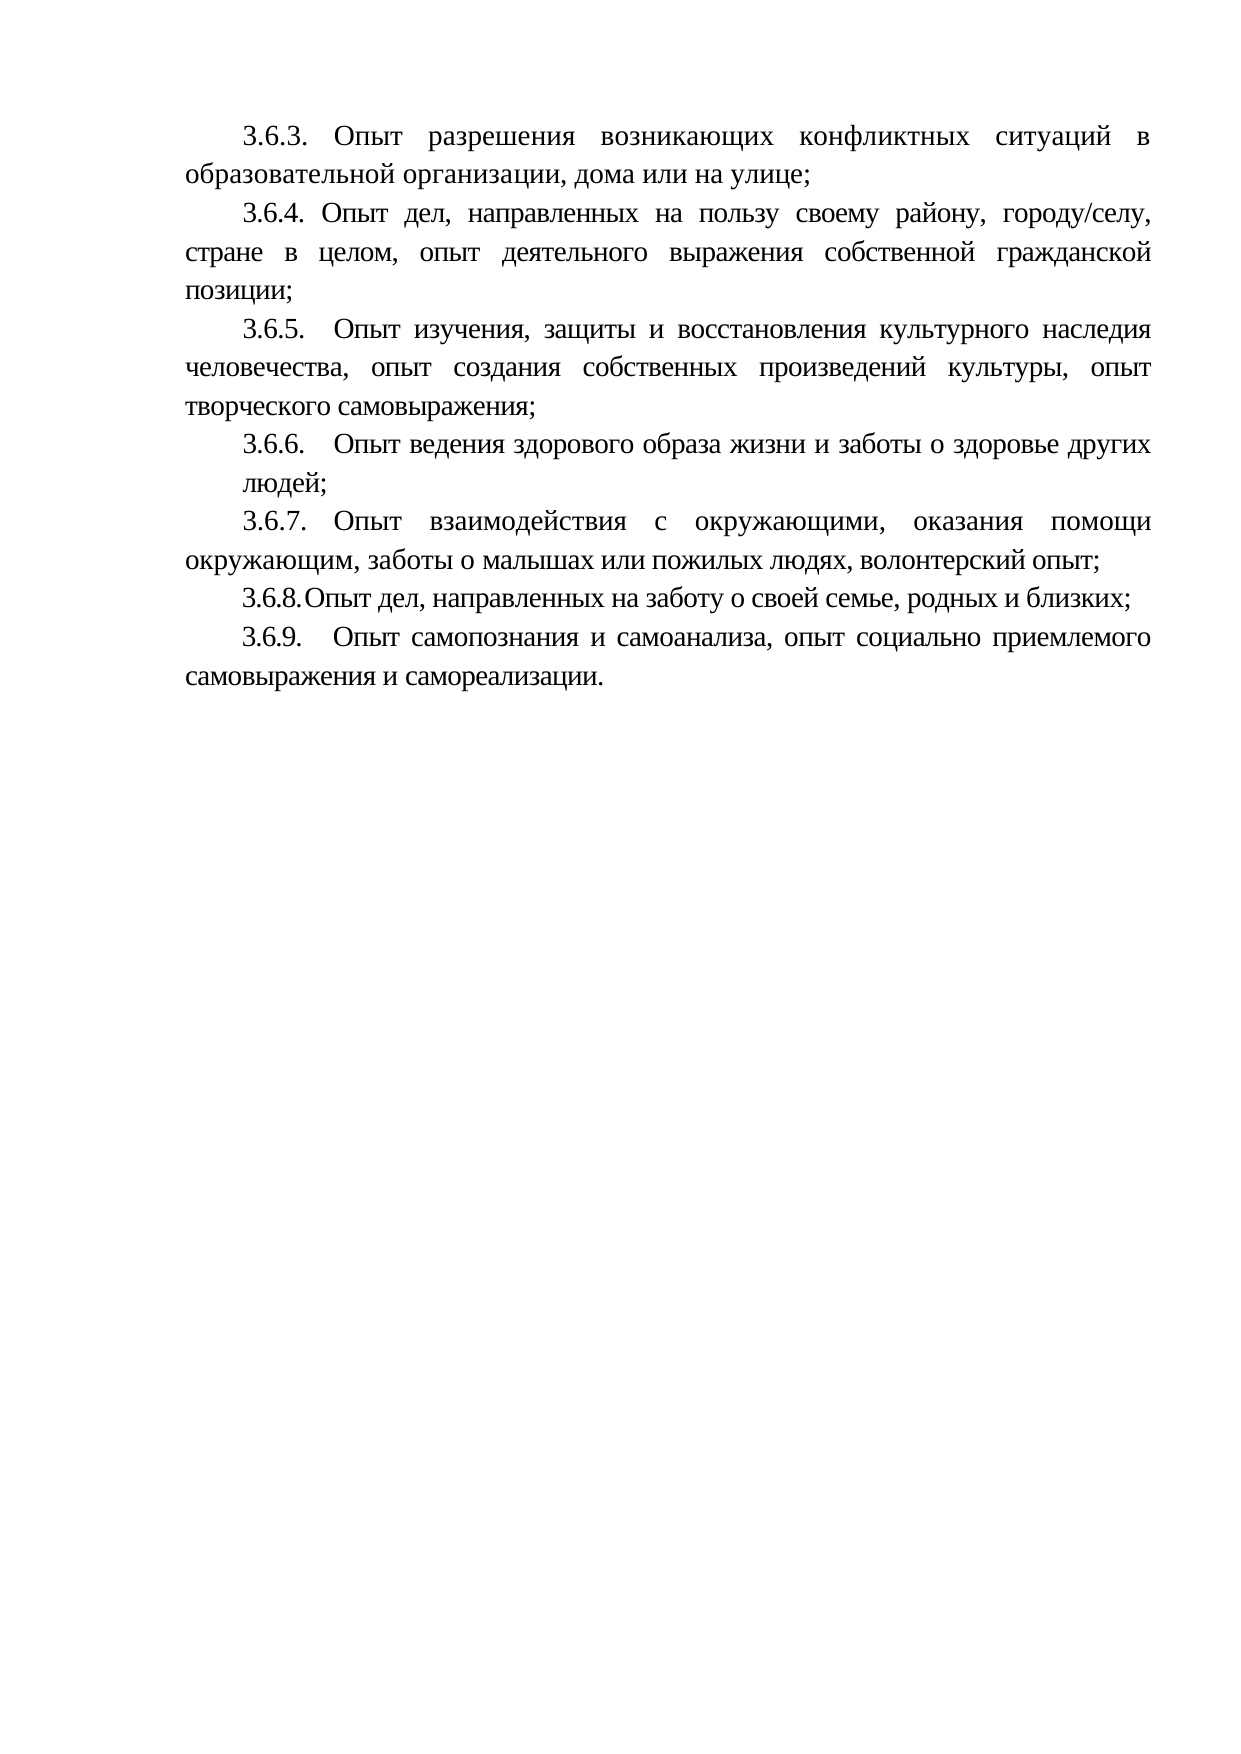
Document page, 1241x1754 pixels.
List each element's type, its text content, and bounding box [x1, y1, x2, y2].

text 3.6.9. Опыт самопознания и самоанализа, опыт социально приемлемого самовыражения и самореализации. [185, 619, 1152, 691]
text 3.6.8. Опыт дел, направленных на заботу о своей семье, родных и близких; [242, 581, 1152, 614]
list Опыт ведения здорового образа жизни и заботы о здоровье других людей; [242, 426, 1152, 498]
text 3.6.4. Опыт дел, направленных на пользу своему району, городу/селу, стране в целом, опыт деятельного выражения собственной гражданской позиции; [185, 195, 1152, 306]
list Опыт взаимодействия с окружающими, оказания помощи окружающим, заботы о малышах или пожилых людях, волонтерский опыт; [185, 503, 1152, 576]
text 3.6.3. Опыт разрешения возникающих конфликтных ситуаций в образовательной организации, дома или на улице; [185, 118, 1152, 190]
list Опыт изучения, защиты и восстановления культурного наследия человечества, опыт создания собственных произведений культуры, опыт творческого самовыражения; [185, 311, 1152, 421]
